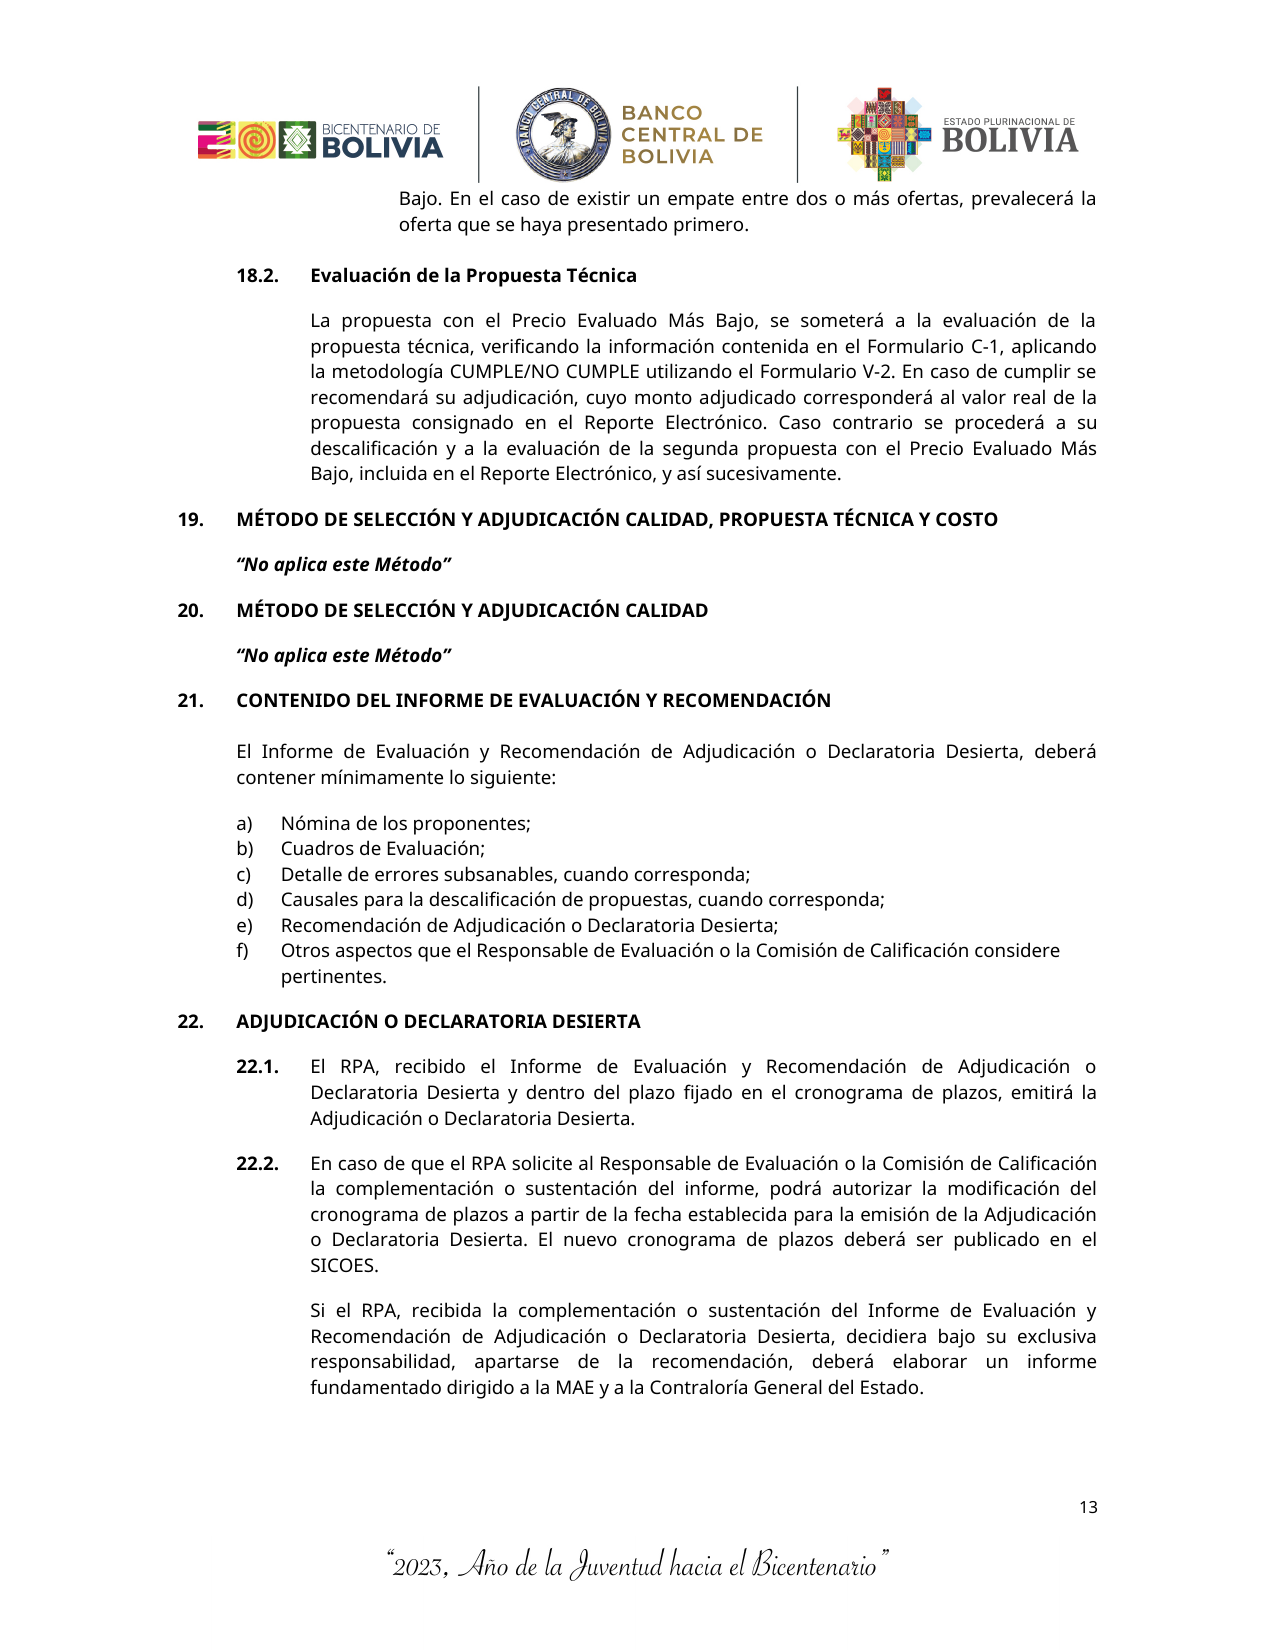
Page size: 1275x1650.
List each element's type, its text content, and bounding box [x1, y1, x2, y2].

list Nómina de los proponentes; [236, 810, 1098, 835]
list Recomendación de Adjudicación o Declaratoria Desierta; [236, 912, 1098, 937]
list Otros aspectos que el Responsable de Evaluación o la Comisión de Calificación considere pertinentes. [236, 937, 1098, 988]
text “No aplica este Método” [236, 642, 1098, 668]
subtitle Evaluación de la Propuesta Técnica [236, 262, 1098, 288]
subtitle ADJUDICACIÓN O DECLARATORIA DESIERTA [177, 1008, 1098, 1034]
subtitle MÉTODO DE SELECCIÓN Y ADJUDICACIÓN CALIDAD [177, 597, 1098, 622]
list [399, 133, 1098, 237]
list Cuadros de Evaluación; [236, 835, 1098, 861]
subtitle CONTENIDO DEL INFORME DE EVALUACIÓN Y RECOMENDACIÓN [177, 688, 1098, 713]
list Causales para la descalificación de propuestas, cuando corresponda; [236, 886, 1098, 912]
subtitle MÉTODO DE SELECCIÓN Y ADJUDICACIÓN CALIDAD, PROPUESTA TÉCNICA Y COSTO [177, 506, 1098, 532]
text “No aplica este Método” [236, 552, 1098, 577]
subtitle El RPA, recibido el Informe de Evaluación y Recomendación de Adjudicación o Declaratoria Desierta y dentro del plazo fijado en el cronograma de plazos, emitirá la Adjudicación o Declaratoria Desierta. [236, 1054, 1098, 1130]
text Si el RPA, recibida la complementación o sustentación del Informe de Evaluación y Recomendación de Adjudicación o Declaratoria Desierta, decidiera bajo su exclusiva responsabilidad, apartarse de la recomendación, deberá elaborar un informe fundamentado dirigido a la MAE y a la Contraloría General del Estado. [236, 1298, 1098, 1400]
subtitle En caso de que el RPA solicite al Responsable de Evaluación o la Comisión de Calificación la complementación o sustentación del informe, podrá autorizar la modificación del cronograma de plazos a partir de la fecha establecida para la emisión de la Adjudicación o Declaratoria Desierta. El nuevo cronograma de plazos deberá ser publicado en el SICOES. [236, 1150, 1098, 1278]
picture [0, 1536, 1272, 1650]
list Detalle de errores subsanables, cuando corresponda; [236, 861, 1098, 886]
text El Informe de Evaluación y Recomendación de Adjudicación o Declaratoria Desierta, deberá contener mínimamente lo siguiente: [236, 739, 1098, 790]
text La propuesta con el Precio Evaluado Más Bajo, se someterá a la evaluación de la propuesta técnica, verificando la información contenida en el Formulario C-1, aplicando la metodología CUMPLE/NO CUMPLE utilizando el Formulario V-2. En caso de cumplir se recomendará su adjudicación, cuyo monto adjudicado corresponderá al valor real de la propuesta consignado en el Reporte Electrónico. Caso contrario se procederá a su descalificación y a la evaluación de la segunda propuesta con el Precio Evaluado Más Bajo, incluida en el Reporte Electrónico, y así sucesivamente. [310, 308, 1098, 486]
picture [0, 2, 1275, 186]
